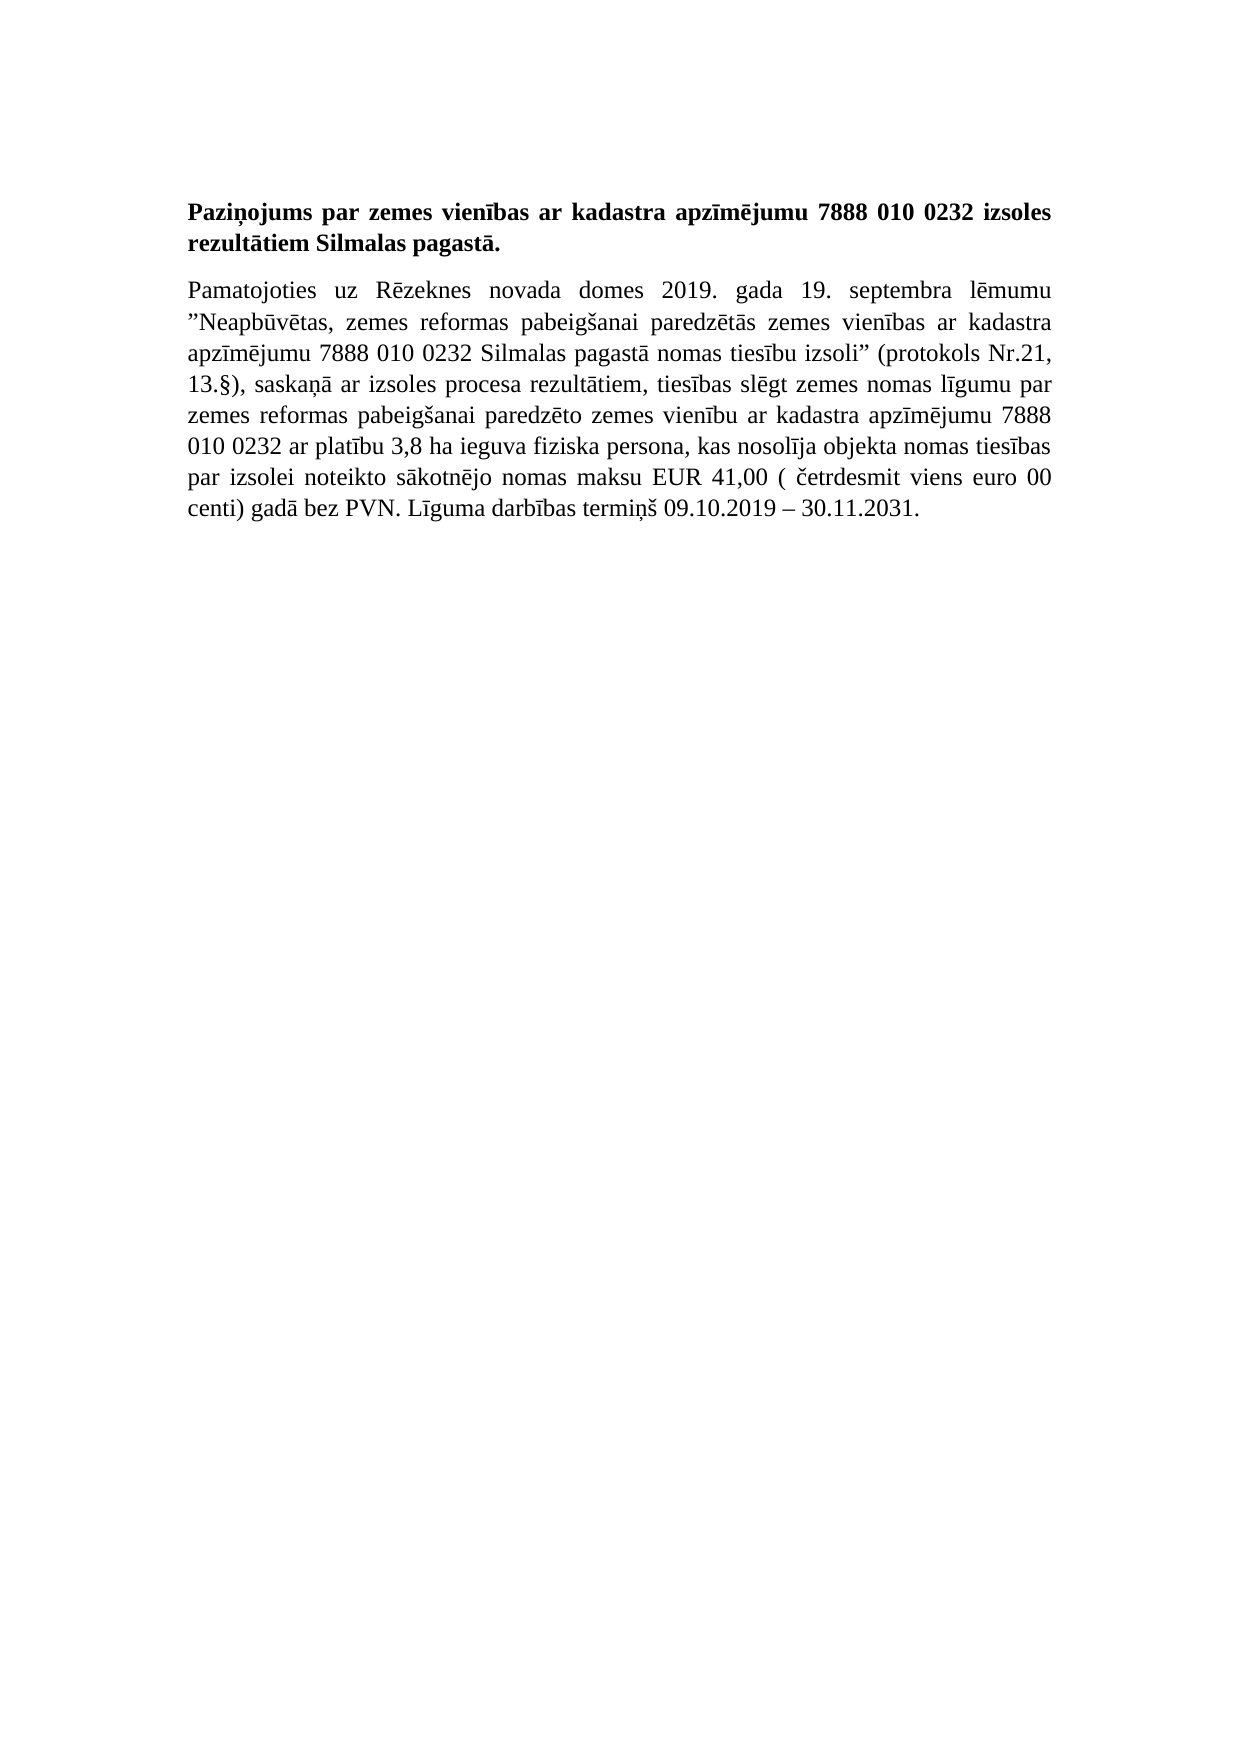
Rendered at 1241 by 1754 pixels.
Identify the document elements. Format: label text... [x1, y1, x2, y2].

text Paziņojums par zemes vienības ar kadastra apzīmējumu 7888 010 0232 izsoles rezultātiem Silmalas pagastā. [187, 197, 1053, 257]
text Pamatojoties uz Rēzeknes novada domes 2019. gada 19. septembra lēmumu ”Neapbūvētas, zemes reformas pabeigšanai paredzētās zemes vienības ar kadastra apzīmējumu 7888 010 0232 Silmalas pagastā nomas tiesību izsoli” (protokols Nr.21, 13.§), saskaņā ar izsoles procesa rezultātiem, tiesības slēgt zemes nomas līgumu par zemes reformas pabeigšanai paredzēto zemes vienību ar kadastra apzīmējumu 7888 010 0232 ar platību 3,8 ha ieguva fiziska persona, kas nosolīja objekta nomas tiesības par izsolei noteikto sākotnējo nomas maksu EUR 41,00 ( četrdesmit viens euro 00 centi) gadā bez PVN. Līguma darbības termiņš 09.10.2019 – 30.11.2031. [187, 276, 1053, 522]
